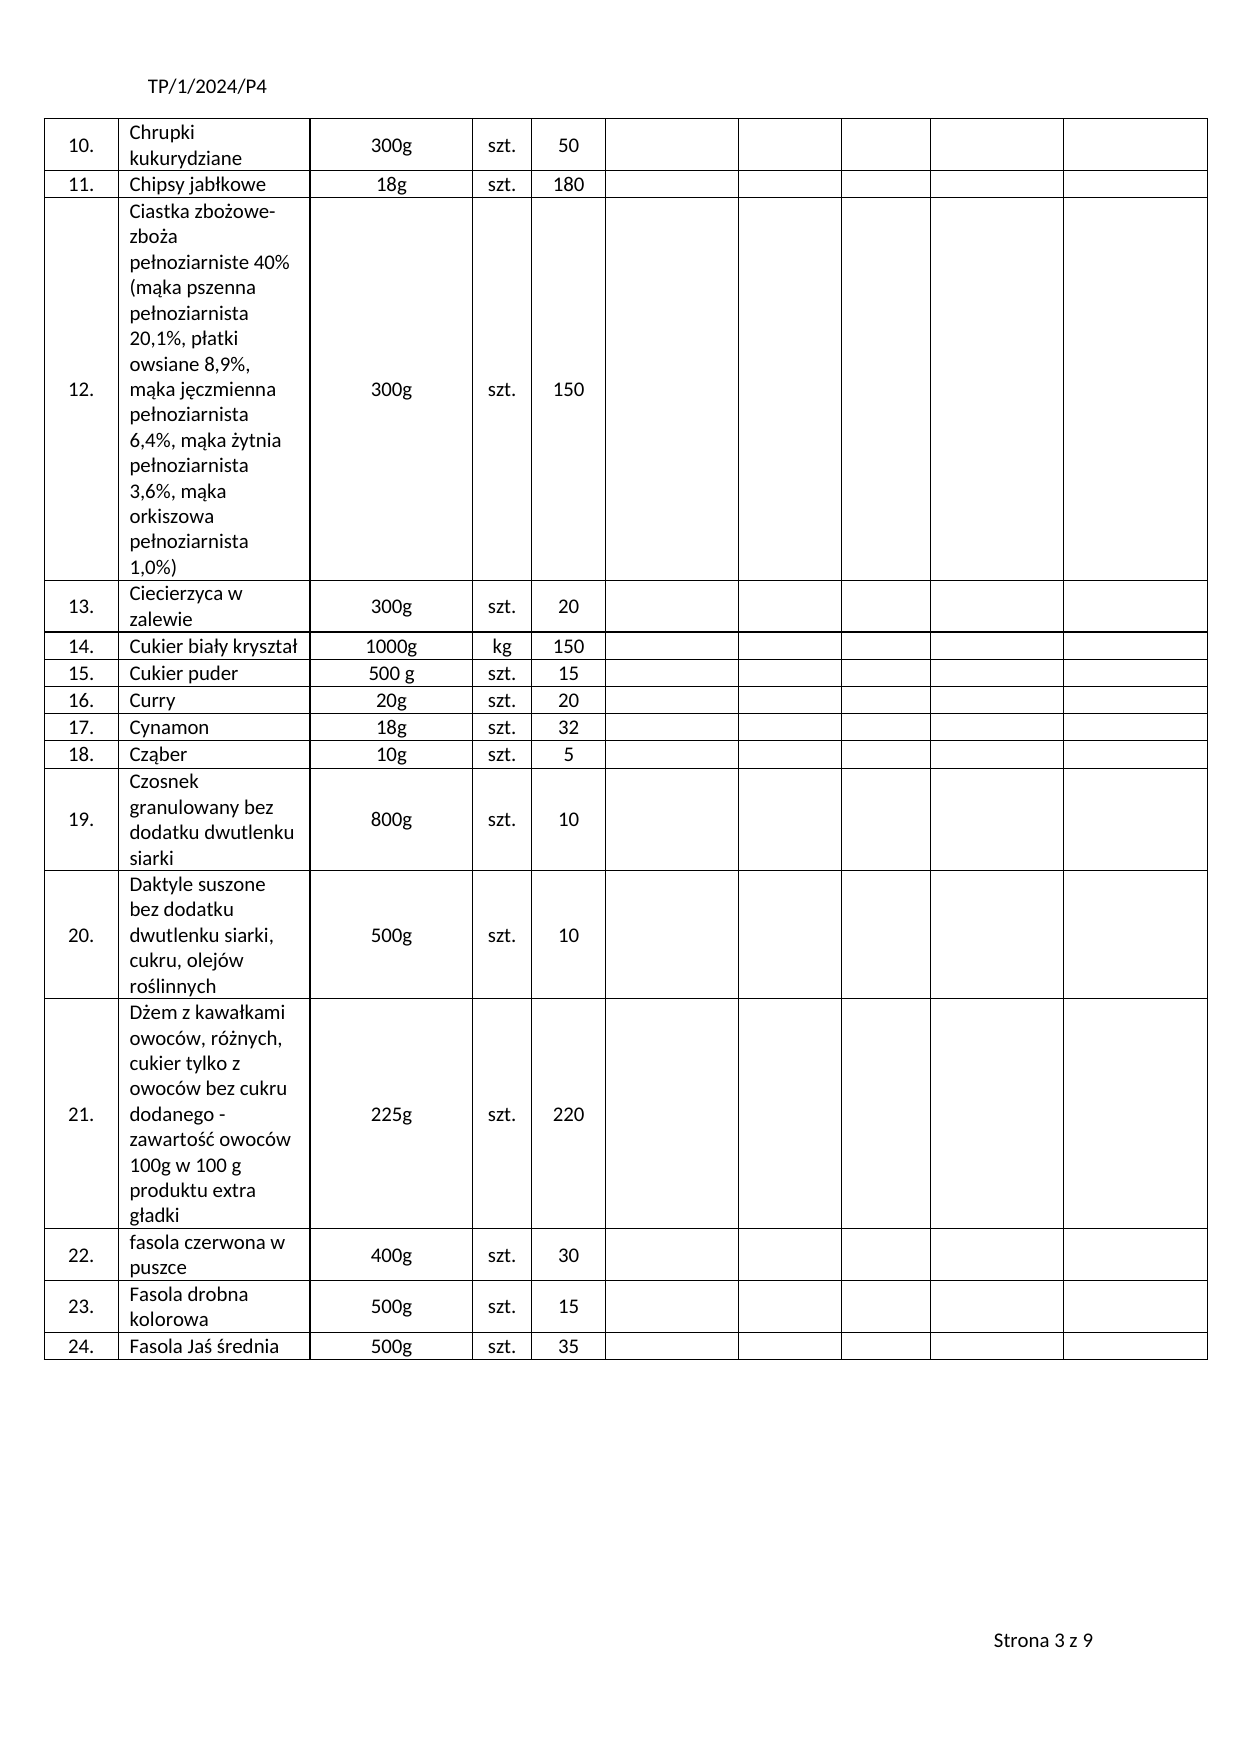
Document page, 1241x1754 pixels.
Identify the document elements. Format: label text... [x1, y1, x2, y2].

table_cell [931, 714, 1063, 740]
table_cell [606, 1281, 738, 1332]
table_cell 225g [311, 999, 472, 1228]
table_cell [606, 769, 738, 870]
table_cell Ciecierzyca w zalewie [119, 581, 309, 631]
table_cell 16. [45, 687, 118, 713]
table_cell 23. [45, 1281, 118, 1332]
table_cell [931, 660, 1063, 686]
table_cell [606, 633, 738, 659]
table_cell [1064, 999, 1207, 1228]
table_cell [931, 581, 1063, 631]
table_cell [1064, 741, 1207, 767]
table_cell 22. [45, 1229, 118, 1280]
table_cell [1064, 633, 1207, 659]
table_cell [1064, 687, 1207, 713]
table_cell [606, 119, 738, 170]
table_cell [606, 714, 738, 740]
table_cell [842, 714, 930, 740]
table_cell szt. [473, 581, 531, 631]
table_cell 10 [532, 871, 605, 998]
table_cell [739, 119, 841, 170]
table_cell [739, 581, 841, 631]
table_cell [931, 171, 1063, 197]
table_cell szt. [473, 714, 531, 740]
table_cell szt. [473, 999, 531, 1228]
table_cell [739, 171, 841, 197]
table_cell [1064, 1229, 1207, 1280]
table_cell szt. [473, 1333, 531, 1359]
table_cell [739, 714, 841, 740]
table_cell 12. [45, 198, 118, 579]
table_cell [931, 1229, 1063, 1280]
table_cell 150 [532, 633, 605, 659]
table_cell 24. [45, 1333, 118, 1359]
table_cell [931, 999, 1063, 1228]
table_cell 30 [532, 1229, 605, 1280]
table_cell szt. [473, 171, 531, 197]
table_cell 1000g [311, 633, 472, 659]
table_cell 10g [311, 741, 472, 767]
table_cell 500g [311, 1333, 472, 1359]
table_cell Fasola drobna kolorowa [119, 1281, 309, 1332]
table_cell fasola czerwona w puszce [119, 1229, 309, 1280]
table_cell 21. [45, 999, 118, 1228]
table_cell 180 [532, 171, 605, 197]
table_cell [739, 741, 841, 767]
table_cell [842, 660, 930, 686]
table_cell Cukier puder [119, 660, 309, 686]
table_cell [842, 171, 930, 197]
table_cell [931, 741, 1063, 767]
table_cell 15. [45, 660, 118, 686]
table_cell Fasola Jaś średnia [119, 1333, 309, 1359]
table_cell [842, 119, 930, 170]
table_cell [606, 1333, 738, 1359]
table_cell [1064, 871, 1207, 998]
table_cell 300g [311, 119, 472, 170]
table_cell [739, 198, 841, 579]
table_cell [931, 119, 1063, 170]
table_cell [842, 198, 930, 579]
table_cell [842, 769, 930, 870]
table_cell [606, 871, 738, 998]
table_cell Cząber [119, 741, 309, 767]
table_cell [606, 171, 738, 197]
table_cell [1064, 1281, 1207, 1332]
table_cell [606, 999, 738, 1228]
table_cell [606, 198, 738, 579]
table_cell [739, 1281, 841, 1332]
table_cell [1064, 198, 1207, 579]
table_cell [931, 769, 1063, 870]
table_cell 15 [532, 1281, 605, 1332]
table_cell [931, 633, 1063, 659]
table_cell 20. [45, 871, 118, 998]
table_cell kg [473, 633, 531, 659]
table_cell 500g [311, 1281, 472, 1332]
table_cell 5 [532, 741, 605, 767]
table_cell [739, 769, 841, 870]
table_cell Chipsy jabłkowe [119, 171, 309, 197]
table_cell szt. [473, 687, 531, 713]
table_cell Czosnek granulowany bez dodatku dwutlenku siarki [119, 769, 309, 870]
table_cell 500 g [311, 660, 472, 686]
table_cell szt. [473, 1281, 531, 1332]
table_cell [1064, 660, 1207, 686]
table_cell [931, 1333, 1063, 1359]
table_cell 300g [311, 198, 472, 579]
table_cell [931, 1281, 1063, 1332]
table_cell szt. [473, 1229, 531, 1280]
table_cell 20g [311, 687, 472, 713]
table_cell 17. [45, 714, 118, 740]
table_cell szt. [473, 660, 531, 686]
table_cell [739, 999, 841, 1228]
table_cell [739, 660, 841, 686]
table_cell szt. [473, 741, 531, 767]
table_cell 20 [532, 581, 605, 631]
table_cell [931, 871, 1063, 998]
table_cell Chrupki kukurydziane [119, 119, 309, 170]
table_cell 400g [311, 1229, 472, 1280]
table_cell 32 [532, 714, 605, 740]
table_cell 18. [45, 741, 118, 767]
table_cell 10 [532, 769, 605, 870]
table_cell 300g [311, 581, 472, 631]
table_cell [1064, 769, 1207, 870]
table_cell [1064, 171, 1207, 197]
table_cell [739, 1229, 841, 1280]
table_cell szt. [473, 871, 531, 998]
table_cell Ciastka zbożowe- zboża pełnoziarniste 40% (mąka pszenna pełnoziarnista 20,1%, płatki owsiane 8,9%, mąka jęczmienna pełnoziarnista 6,4%, mąka żytnia pełnoziarnista 3,6%, mąka orkiszowa pełnoziarnista 1,0%) [119, 198, 309, 579]
table_cell [842, 871, 930, 998]
table_cell [739, 871, 841, 998]
table_cell 500g [311, 871, 472, 998]
table_cell [606, 660, 738, 686]
table_cell 50 [532, 119, 605, 170]
table_cell [739, 1333, 841, 1359]
table_cell Daktyle suszone bez dodatku dwutlenku siarki, cukru, olejów roślinnych [119, 871, 309, 998]
table_cell 15 [532, 660, 605, 686]
table_cell 18g [311, 171, 472, 197]
table_cell 800g [311, 769, 472, 870]
table_cell [842, 741, 930, 767]
table_cell [931, 198, 1063, 579]
table_cell Dżem z kawałkami owoców, różnych, cukier tylko z owoców bez cukru dodanego - zawartość owoców 100g w 100 g produktu extra gładki [119, 999, 309, 1228]
table_cell [842, 1281, 930, 1332]
table_cell szt. [473, 769, 531, 870]
table_cell 220 [532, 999, 605, 1228]
table_cell 11. [45, 171, 118, 197]
table_cell 10. [45, 119, 118, 170]
table_cell [606, 687, 738, 713]
table_cell [739, 633, 841, 659]
table_cell [842, 999, 930, 1228]
table_cell [842, 1333, 930, 1359]
table_cell 14. [45, 633, 118, 659]
table_cell Curry [119, 687, 309, 713]
table_cell [1064, 119, 1207, 170]
table_cell [1064, 714, 1207, 740]
table_cell [606, 741, 738, 767]
table_cell 13. [45, 581, 118, 631]
table_cell 20 [532, 687, 605, 713]
table_cell [842, 581, 930, 631]
table_cell 19. [45, 769, 118, 870]
table_cell Cynamon [119, 714, 309, 740]
table_cell szt. [473, 119, 531, 170]
table_cell [842, 1229, 930, 1280]
table_cell [1064, 581, 1207, 631]
table_cell [842, 633, 930, 659]
table_cell [931, 687, 1063, 713]
table_cell 35 [532, 1333, 605, 1359]
table_cell [739, 687, 841, 713]
table_cell [1064, 1333, 1207, 1359]
table_cell [606, 1229, 738, 1280]
table_cell 18g [311, 714, 472, 740]
table_cell Cukier biały kryształ [119, 633, 309, 659]
table_cell 150 [532, 198, 605, 579]
table_cell szt. [473, 198, 531, 579]
table_cell [842, 687, 930, 713]
table_cell [606, 581, 738, 631]
